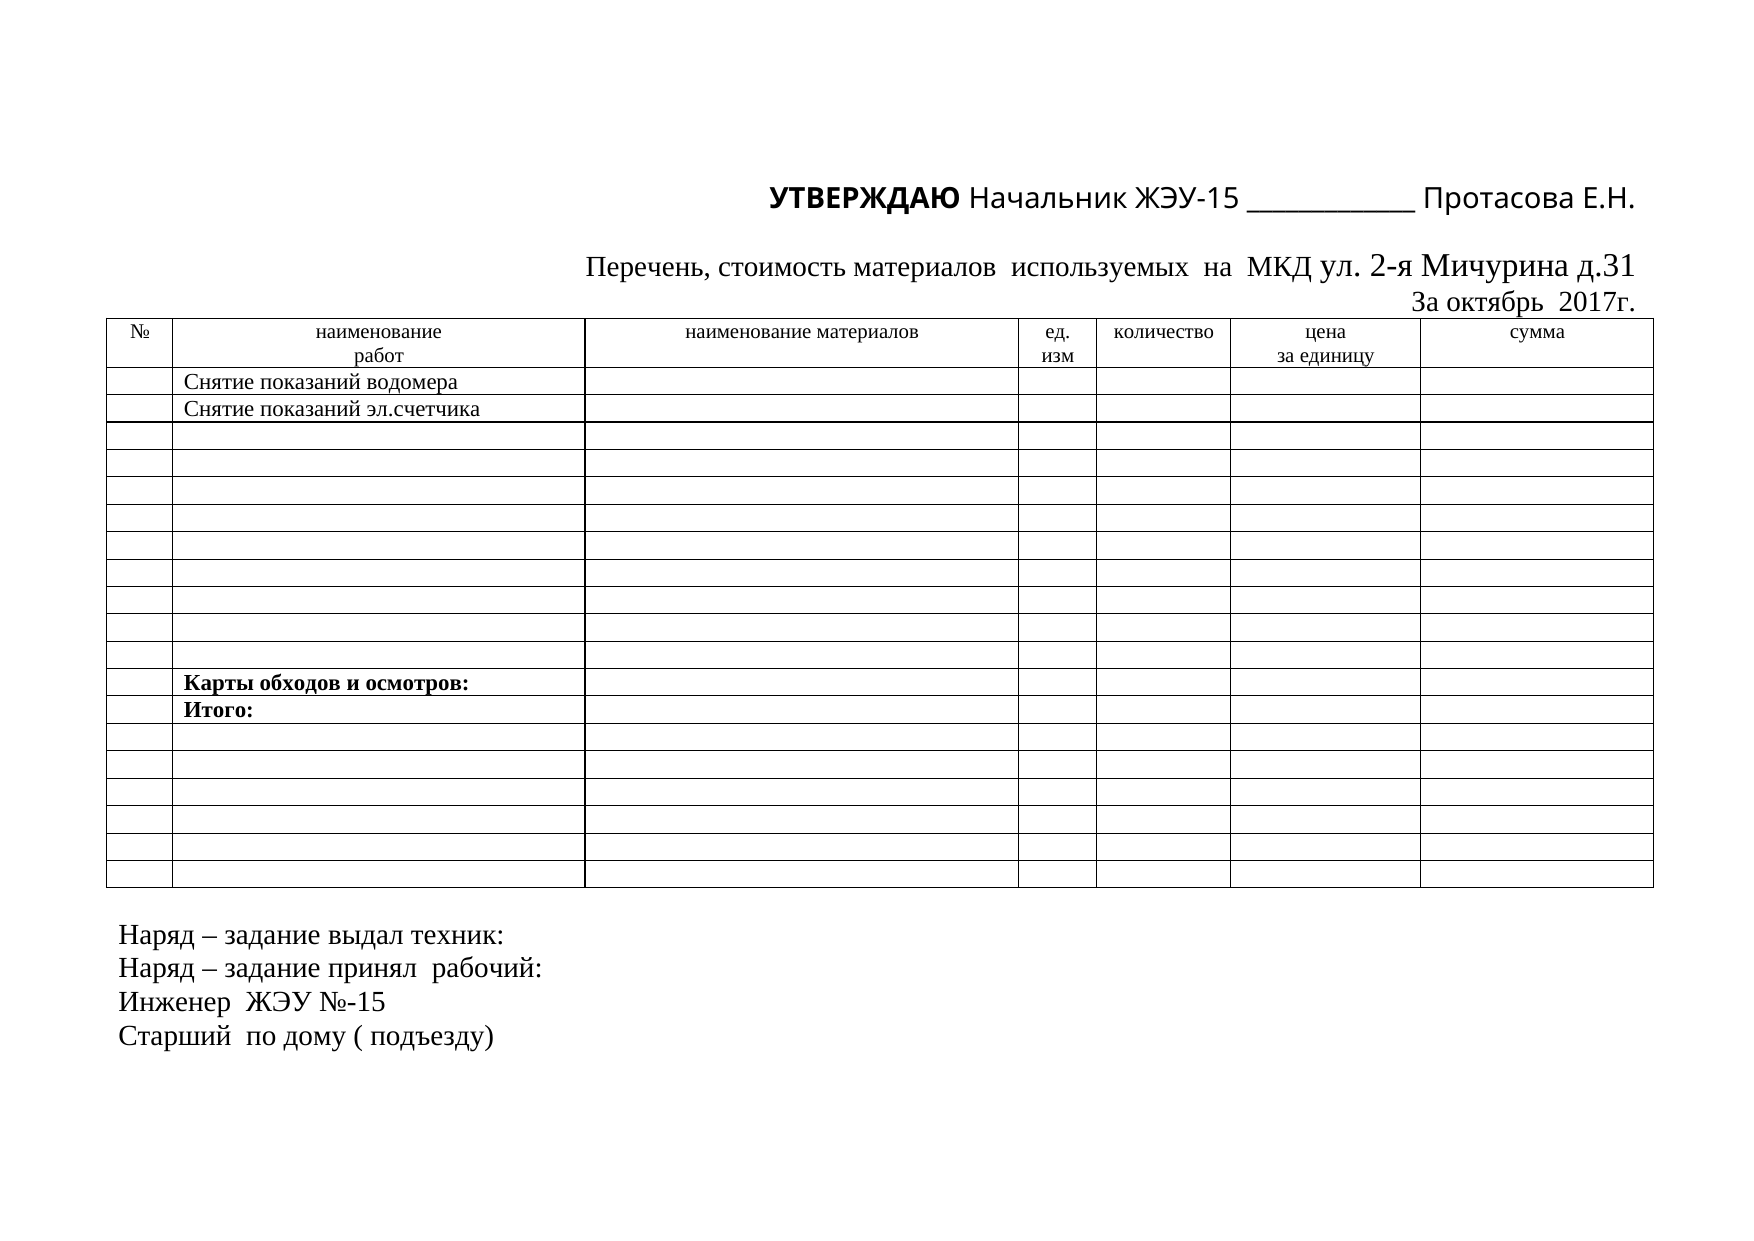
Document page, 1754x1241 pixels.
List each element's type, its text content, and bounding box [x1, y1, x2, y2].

table_cell Снятие показаний водомера [173, 368, 584, 394]
table_cell [1097, 861, 1230, 887]
table_cell [173, 477, 584, 504]
table_cell [1097, 724, 1230, 750]
text Перечень, стоимость материалов используемых на МКД ул. 2-я Мичурина д.31 [118, 246, 1636, 284]
table_cell [1421, 587, 1653, 613]
table_cell [1421, 368, 1653, 394]
table_cell [1097, 477, 1230, 504]
table_cell [1231, 477, 1420, 504]
text УТВЕРЖДАЮ Начальник ЖЭУ-15 _____________ Протасова Е.Н. [118, 177, 1636, 217]
table_cell [173, 450, 584, 476]
table_cell [1231, 642, 1420, 668]
table_cell [1421, 477, 1653, 504]
table_cell [173, 614, 584, 641]
table_cell [1097, 669, 1230, 695]
text Наряд – задание выдал техник: [118, 917, 1636, 951]
table_cell [586, 450, 1018, 476]
table_cell [1421, 834, 1653, 860]
table_cell [1019, 669, 1096, 695]
table_cell [173, 834, 584, 860]
table_cell [586, 477, 1018, 504]
table_cell [173, 423, 584, 449]
table_cell [1421, 861, 1653, 887]
table_cell [1231, 724, 1420, 750]
table_cell [1231, 751, 1420, 778]
table_cell [586, 560, 1018, 586]
table_cell [1097, 779, 1230, 805]
text За октябрь 2017г. [118, 284, 1636, 317]
table_cell [1421, 779, 1653, 805]
table_cell [107, 861, 172, 887]
text Инженер ЖЭУ №-15 [118, 984, 1636, 1018]
table_cell [1231, 696, 1420, 723]
table_cell [1019, 696, 1096, 723]
table_header цена за единицу [1231, 319, 1420, 367]
table_cell [1019, 505, 1096, 531]
table_cell [1019, 751, 1096, 778]
table_cell [107, 642, 172, 668]
table_cell [173, 587, 584, 613]
table_cell [1097, 696, 1230, 723]
table_cell [1421, 751, 1653, 778]
table_cell Карты обходов и осмотров: [173, 669, 584, 695]
table_cell [107, 806, 172, 832]
table_cell [586, 724, 1018, 750]
table_cell [1231, 423, 1420, 449]
table_cell [107, 477, 172, 504]
table_cell [1019, 423, 1096, 449]
table_cell [107, 587, 172, 613]
table_cell [107, 724, 172, 750]
table_cell [107, 696, 172, 723]
table_header ед. изм [1019, 319, 1096, 367]
table_cell [107, 614, 172, 641]
table_cell [1421, 806, 1653, 832]
table_cell [1097, 806, 1230, 832]
table_cell [586, 614, 1018, 641]
table_cell [1019, 560, 1096, 586]
table_cell [1231, 587, 1420, 613]
table_cell [586, 696, 1018, 723]
table_cell [1231, 560, 1420, 586]
table_cell [1421, 724, 1653, 750]
table_cell [173, 751, 584, 778]
table_cell [107, 423, 172, 449]
table_cell [107, 669, 172, 695]
table_cell [1097, 587, 1230, 613]
table_cell [586, 368, 1018, 394]
table_header количество [1097, 319, 1230, 367]
table_cell [1097, 642, 1230, 668]
table_cell [1231, 861, 1420, 887]
table_cell [1231, 532, 1420, 558]
table_cell [586, 806, 1018, 832]
table_cell [586, 505, 1018, 531]
table_cell [1019, 779, 1096, 805]
table_cell [1019, 532, 1096, 558]
table_header наименование работ [173, 319, 584, 367]
table_cell [107, 834, 172, 860]
table_cell [586, 834, 1018, 860]
table_cell [1231, 368, 1420, 394]
table_cell [1421, 696, 1653, 723]
table_cell [1421, 505, 1653, 531]
table_cell [1231, 779, 1420, 805]
table_cell [1097, 368, 1230, 394]
table_cell [1421, 642, 1653, 668]
table_header № [107, 319, 172, 367]
table_cell [173, 505, 584, 531]
table_cell [1097, 450, 1230, 476]
table_cell [107, 395, 172, 421]
table_cell [173, 560, 584, 586]
table_cell [173, 779, 584, 805]
table_cell [1097, 751, 1230, 778]
table_cell [107, 532, 172, 558]
table_header наименование материалов [586, 319, 1018, 367]
table_cell [1231, 450, 1420, 476]
table_cell Итого: [173, 696, 584, 723]
table_cell [586, 642, 1018, 668]
table_cell [1231, 395, 1420, 421]
table_cell [1231, 806, 1420, 832]
table_cell [1231, 669, 1420, 695]
table_cell [1019, 834, 1096, 860]
table_cell [1019, 587, 1096, 613]
table_cell [1019, 368, 1096, 394]
text Старший по дому ( подъезду) [118, 1018, 1636, 1051]
table_cell [1019, 861, 1096, 887]
table_cell [1019, 642, 1096, 668]
table_cell [1019, 450, 1096, 476]
table_cell [107, 779, 172, 805]
table_cell [1421, 395, 1653, 421]
table_cell [1421, 423, 1653, 449]
table_cell [1421, 669, 1653, 695]
table_cell [107, 560, 172, 586]
table_cell [1019, 477, 1096, 504]
table_cell [586, 395, 1018, 421]
table_cell [173, 532, 584, 558]
text Наряд – задание принял рабочий: [118, 951, 1636, 984]
table_cell [107, 751, 172, 778]
table_cell [107, 450, 172, 476]
table_cell [1097, 532, 1230, 558]
table_cell [1231, 614, 1420, 641]
table_cell [1231, 505, 1420, 531]
table_cell [173, 724, 584, 750]
table_cell [586, 532, 1018, 558]
table_cell [173, 861, 584, 887]
table_cell [586, 669, 1018, 695]
table_cell [586, 587, 1018, 613]
table_cell [1421, 532, 1653, 558]
table_cell [1019, 395, 1096, 421]
table_cell [173, 642, 584, 668]
table_cell [1019, 724, 1096, 750]
table_cell [1019, 614, 1096, 641]
table_header сумма [1421, 319, 1653, 367]
table_cell [1097, 395, 1230, 421]
table_cell [1421, 560, 1653, 586]
table_cell [1097, 505, 1230, 531]
table_cell [1097, 614, 1230, 641]
table_cell [586, 779, 1018, 805]
table_cell [1019, 806, 1096, 832]
table_cell [586, 751, 1018, 778]
table_cell [586, 423, 1018, 449]
table_cell [107, 368, 172, 394]
table_cell [1097, 834, 1230, 860]
table_cell [586, 861, 1018, 887]
table_cell [1231, 834, 1420, 860]
table_cell Снятие показаний эл.счетчика [173, 395, 584, 421]
table_cell [1421, 614, 1653, 641]
table_cell [173, 806, 584, 832]
table_cell [1097, 560, 1230, 586]
table_cell [1421, 450, 1653, 476]
table_cell [1097, 423, 1230, 449]
table_cell [107, 505, 172, 531]
